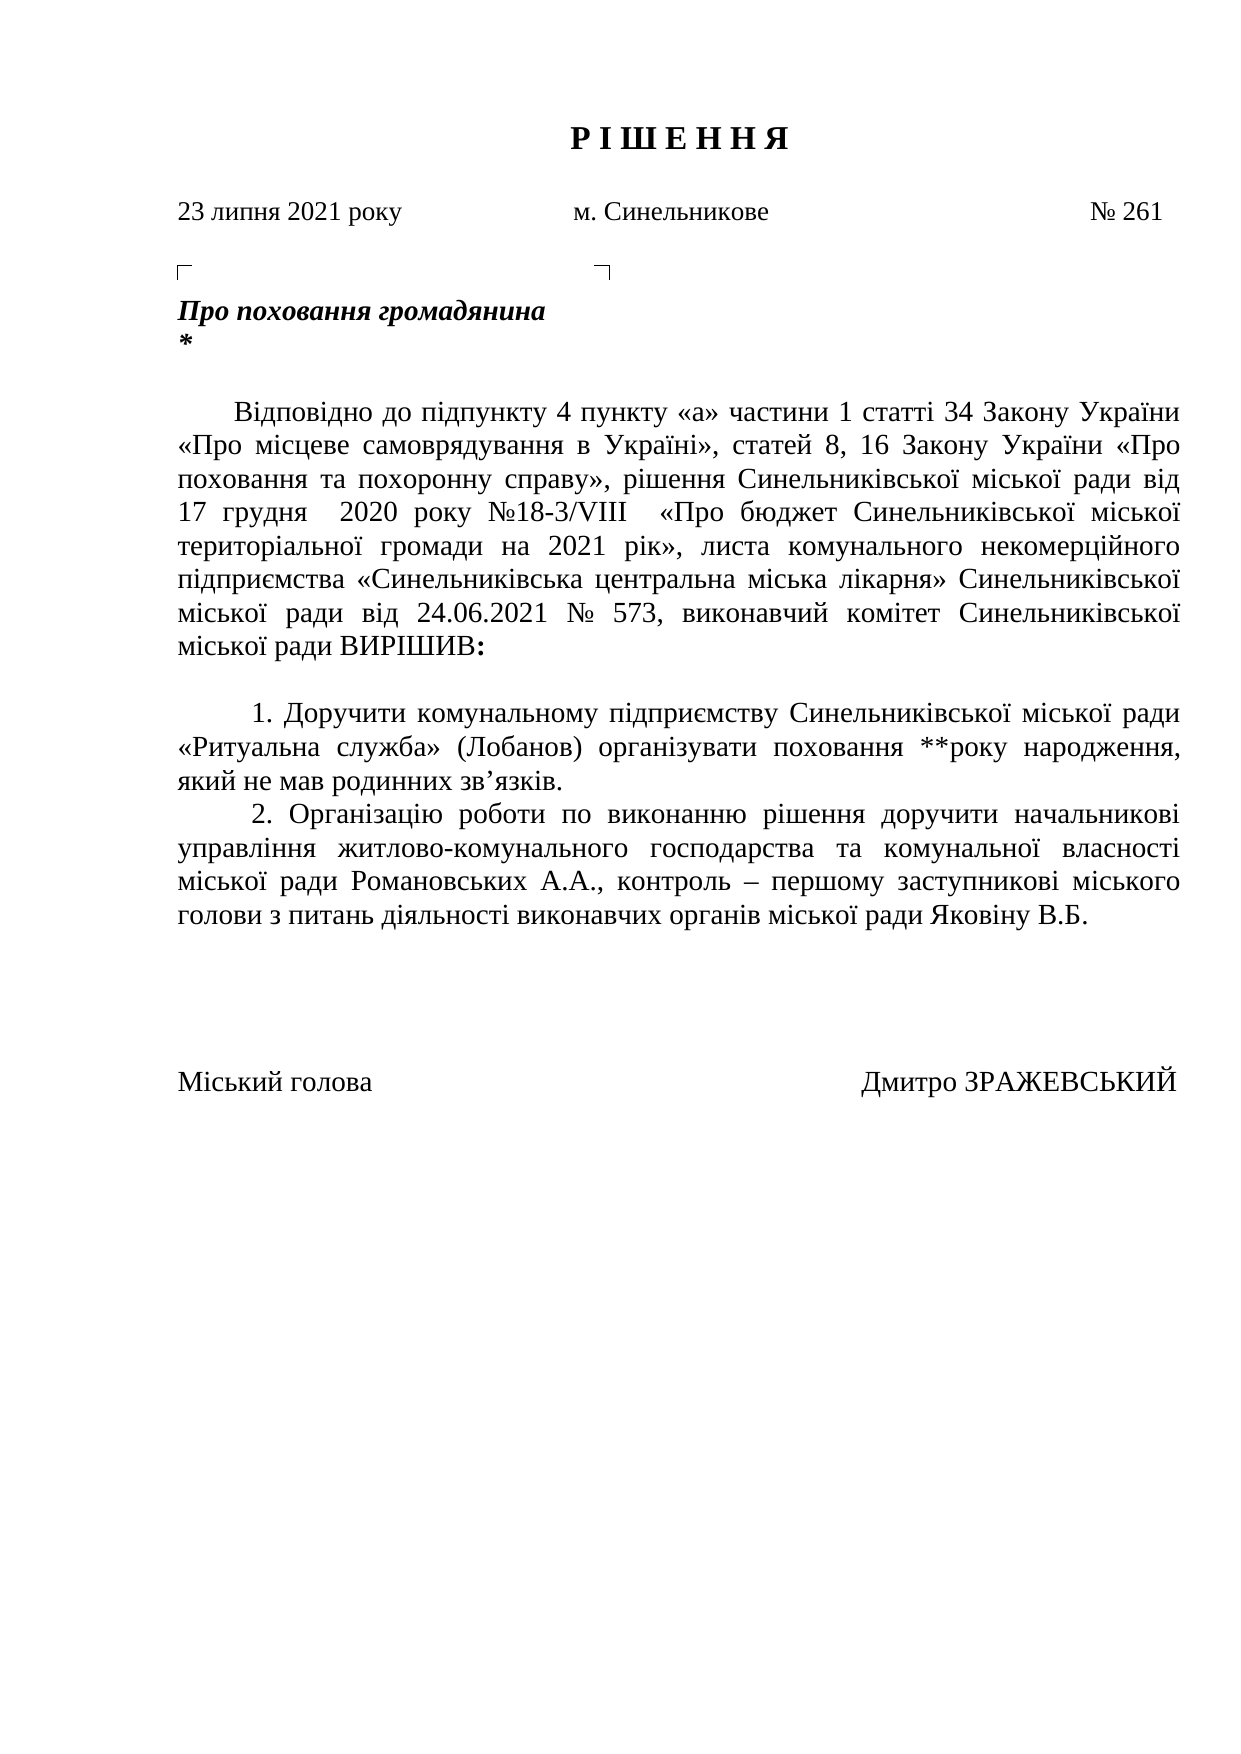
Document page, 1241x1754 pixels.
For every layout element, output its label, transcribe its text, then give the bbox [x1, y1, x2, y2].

text 23 липня 2021 року м. Синельникове № 261 [177, 195, 1181, 226]
text Про поховання громадянина [177, 293, 1181, 327]
text 2. Організацію роботи по виконанню рішення доручити начальникові управління житлово-комунального господарства та комунальної власності міської ради Романовських А.А., контроль – першому заступникові міського голови з питань діяльності виконавчих органів міської ради Яковіну В.Б. [177, 796, 1181, 930]
text Відповідно до підпункту 4 пункту «а» частини 1 статті 34 Закону України «Про місцеве самоврядування в Україні», статей 8, 16 Закону України «Про поховання та похоронну справу», рішення Синельниківської міської ради від 17 грудня 2020 року №18-3/VІIІ «Про бюджет Синельниківської міської територіальної громади на 2021 рік», листа комунального некомерційного підприємства «Синельниківська центральна міська лікарня» Синельниківської міської ради від 24.06.2021 № 573, виконавчий комітет Синельниківської міської ради ВИРІШИВ: [177, 394, 1181, 662]
text * [177, 327, 1181, 360]
text Міський голова Дмитро ЗРАЖЕВСЬКИЙ [177, 1064, 1181, 1098]
text Р І Ш Е Н Н Я [177, 118, 1181, 156]
text 1. Доручити комунальному підприємству Синельниківської міської ради «Ритуальна служба» (Лобанов) організувати поховання **року народження, який не мав родинних зв’язків. [177, 696, 1181, 796]
